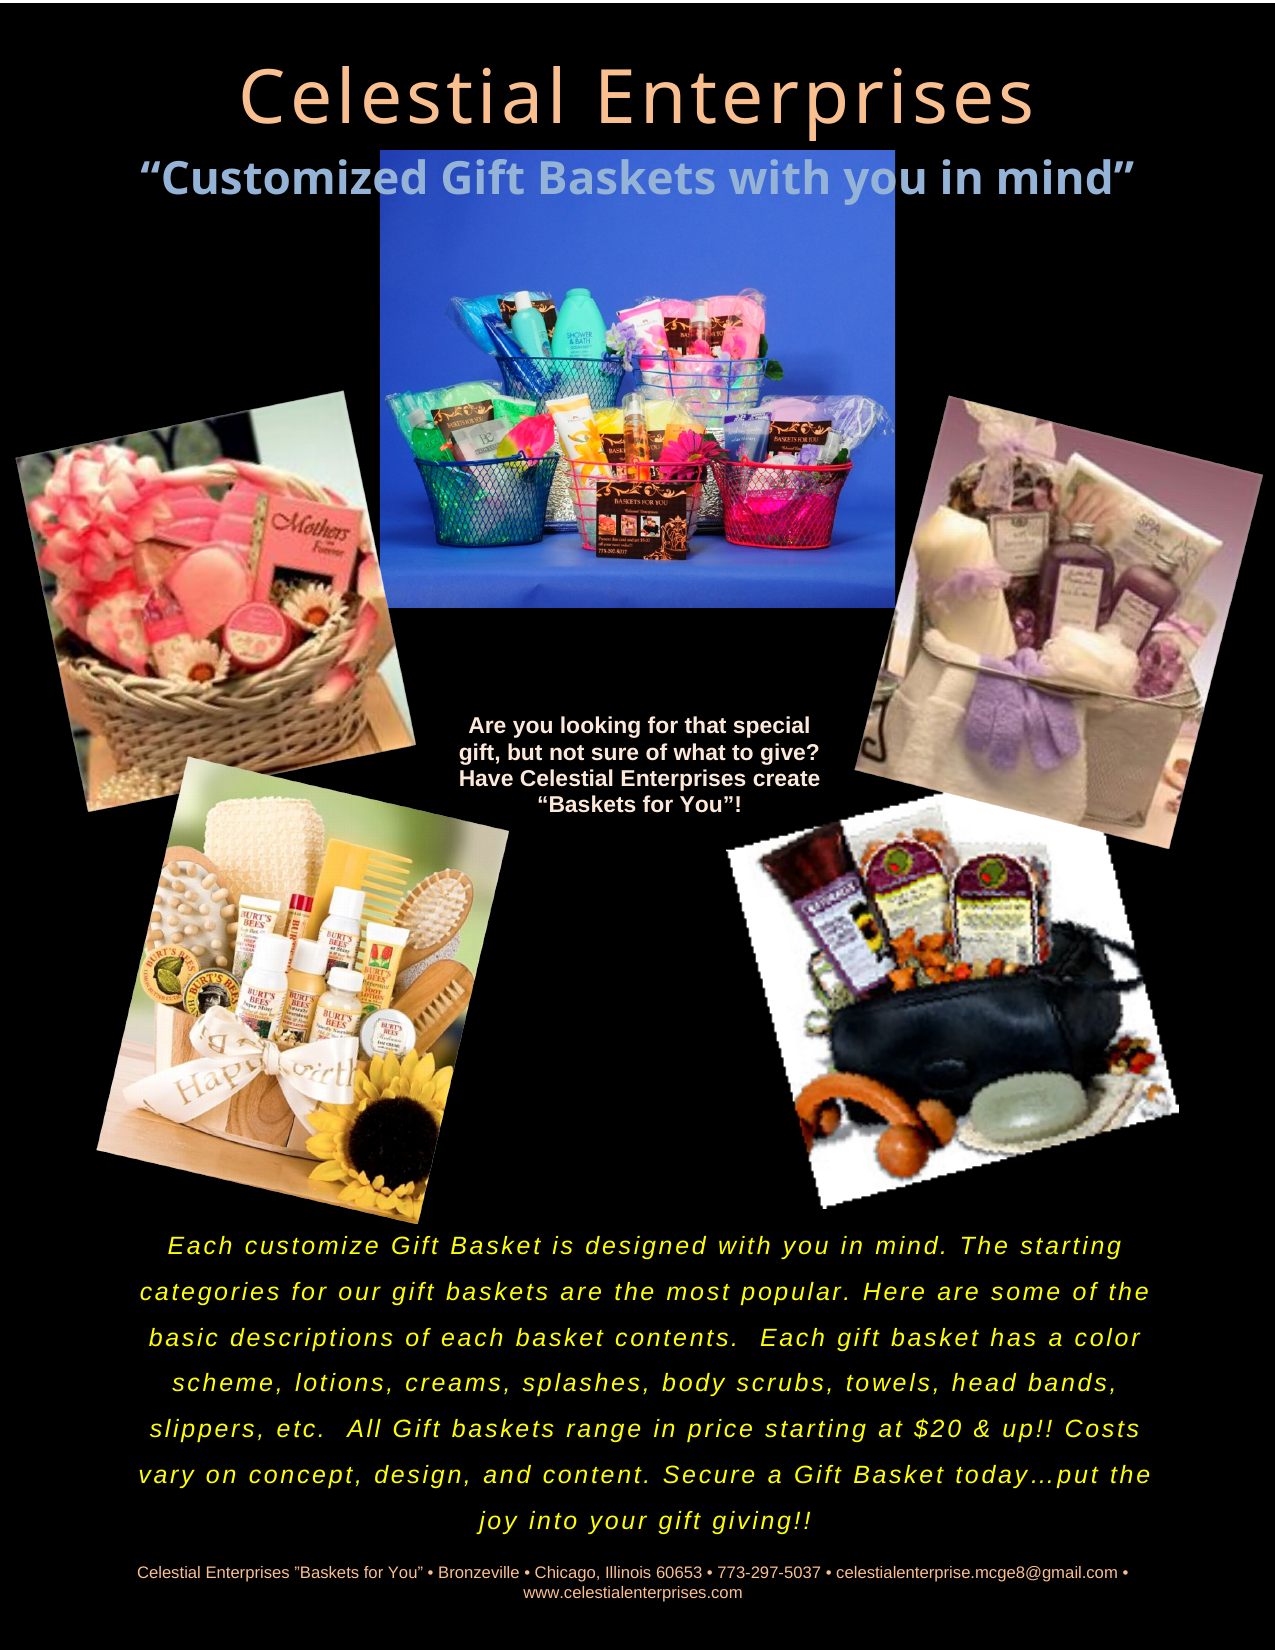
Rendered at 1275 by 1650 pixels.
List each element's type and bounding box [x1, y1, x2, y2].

picture [17, 150, 896, 1224]
picture [381, 173, 391, 179]
picture [726, 397, 1262, 1209]
